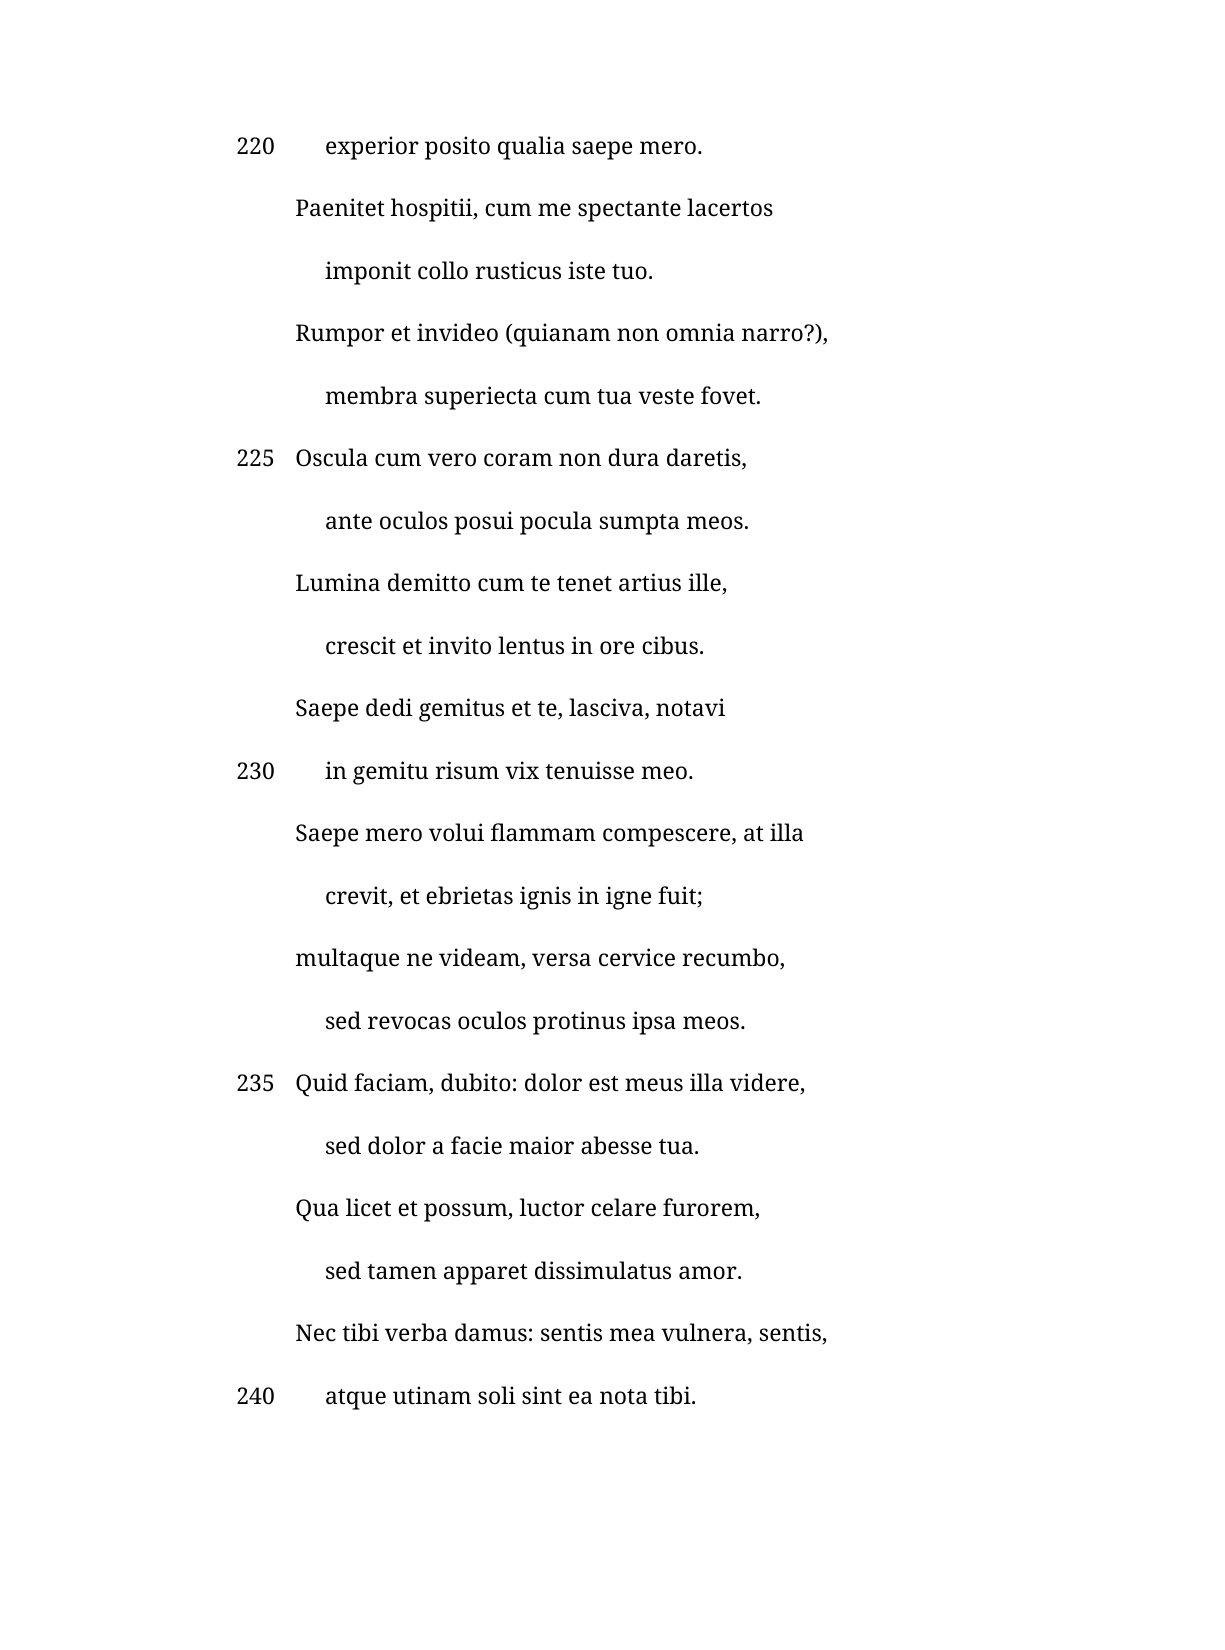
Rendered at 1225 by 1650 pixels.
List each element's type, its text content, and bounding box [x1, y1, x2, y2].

text Rumpor et invideo (quianam non omnia narro?), membra superiecta cum tua veste fovet. [236, 317, 989, 411]
text Nec tibi verba damus: sentis mea vulnera, sentis, [236, 1317, 989, 1349]
text 240 atque utinam soli sint ea nota tibi. [236, 1380, 989, 1411]
text Saepe dedi gemitus et te, lasciva, notavi [236, 692, 989, 724]
text 235 Quid faciam, dubito: dolor est meus illa videre, sed dolor a facie maior abesse tua. [236, 1067, 989, 1161]
text 220 experior posito qualia saepe mero. [236, 130, 989, 161]
text 225 Oscula cum vero coram non dura daretis, ante oculos posui pocula sumpta meos. [236, 442, 989, 536]
text 230 in gemitu risum vix tenuisse meo. [236, 755, 989, 786]
text Saepe mero volui flammam compescere, at illa crevit, et ebrietas ignis in igne fuit; [236, 817, 989, 911]
text Qua licet et possum, luctor celare furorem, sed tamen apparet dissimulatus amor. [236, 1192, 989, 1286]
text multaque ne videam, versa cervice recumbo, sed revocas oculos protinus ipsa meos. [236, 942, 989, 1036]
text Lumina demitto cum te tenet artius ille, crescit et invito lentus in ore cibus. [236, 567, 989, 661]
text Paenitet hospitii, cum me spectante lacertos imponit collo rusticus iste tuo. [236, 192, 989, 286]
